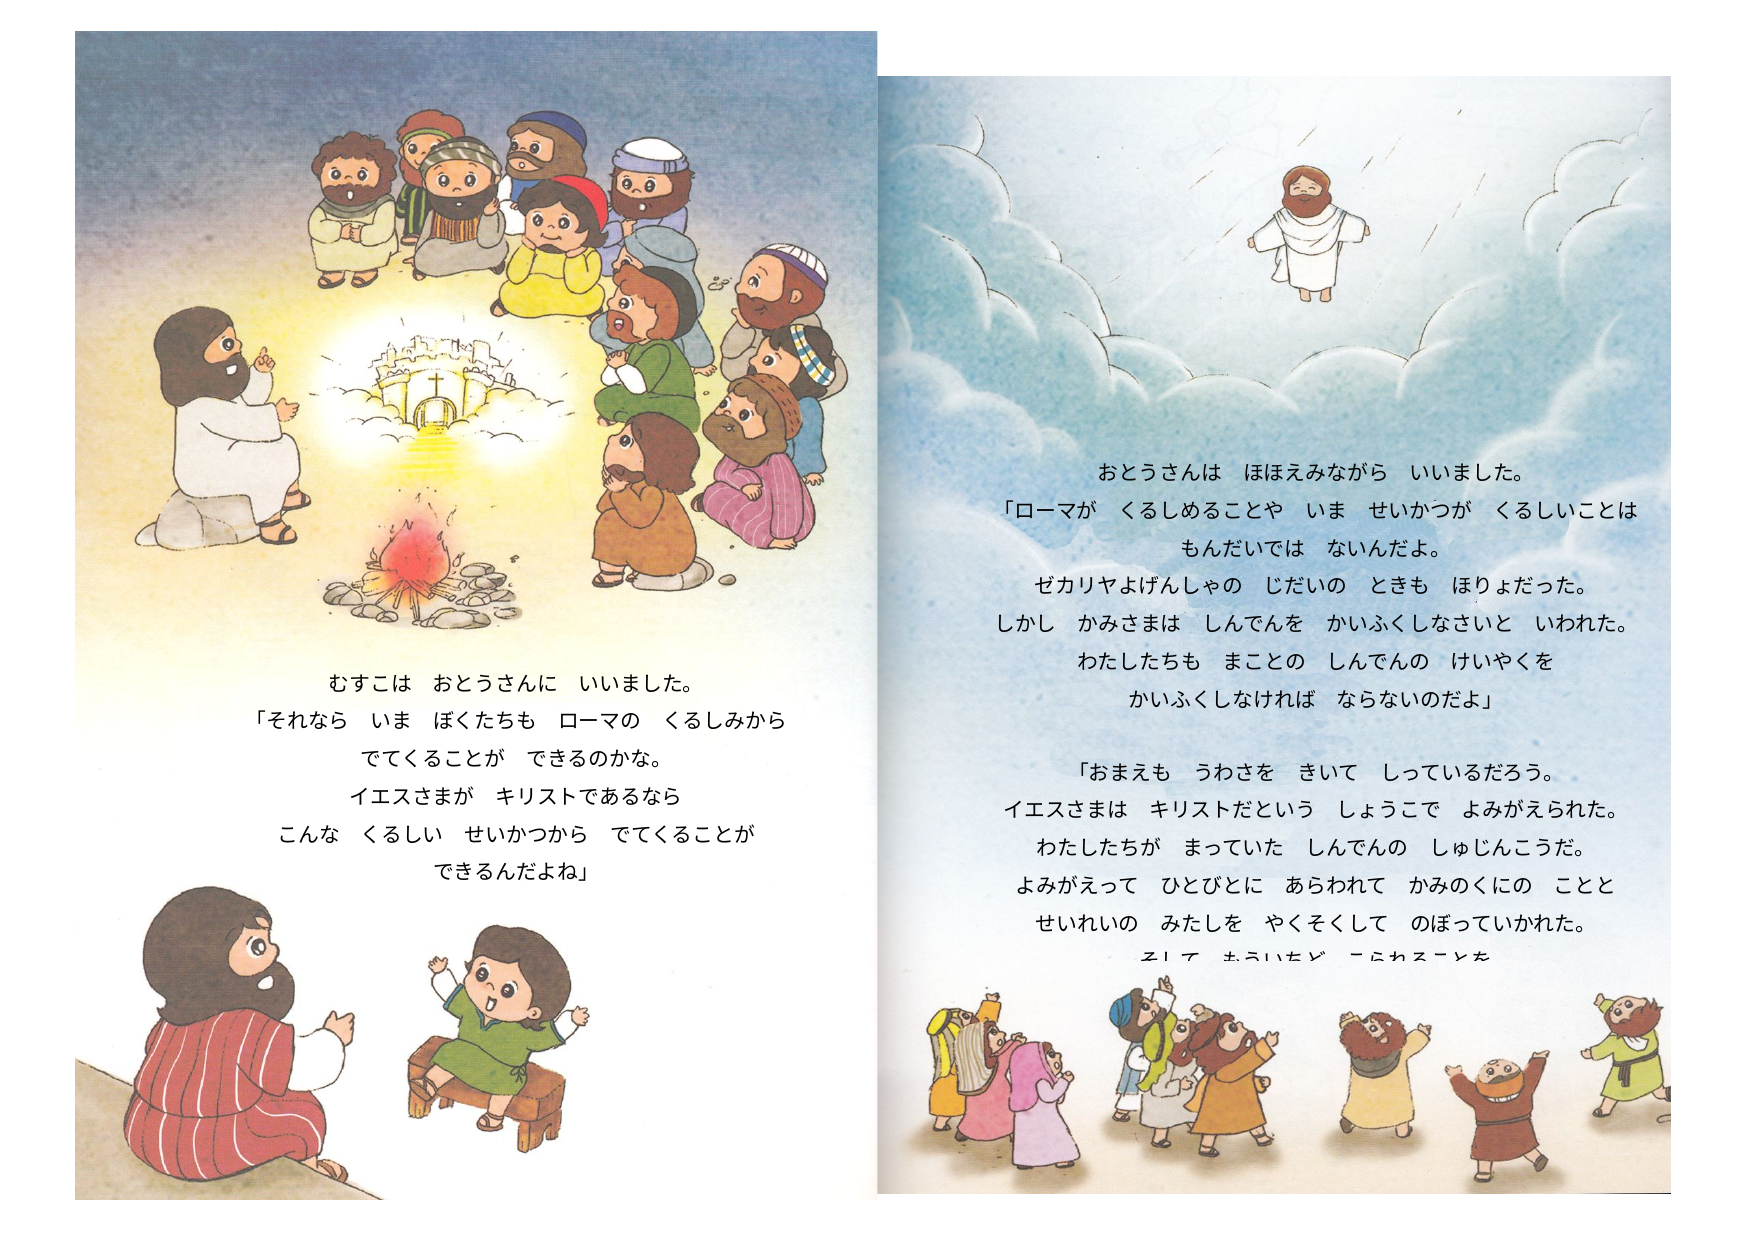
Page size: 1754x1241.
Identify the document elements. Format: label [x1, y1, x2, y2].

picture [75, 31, 1671, 1200]
